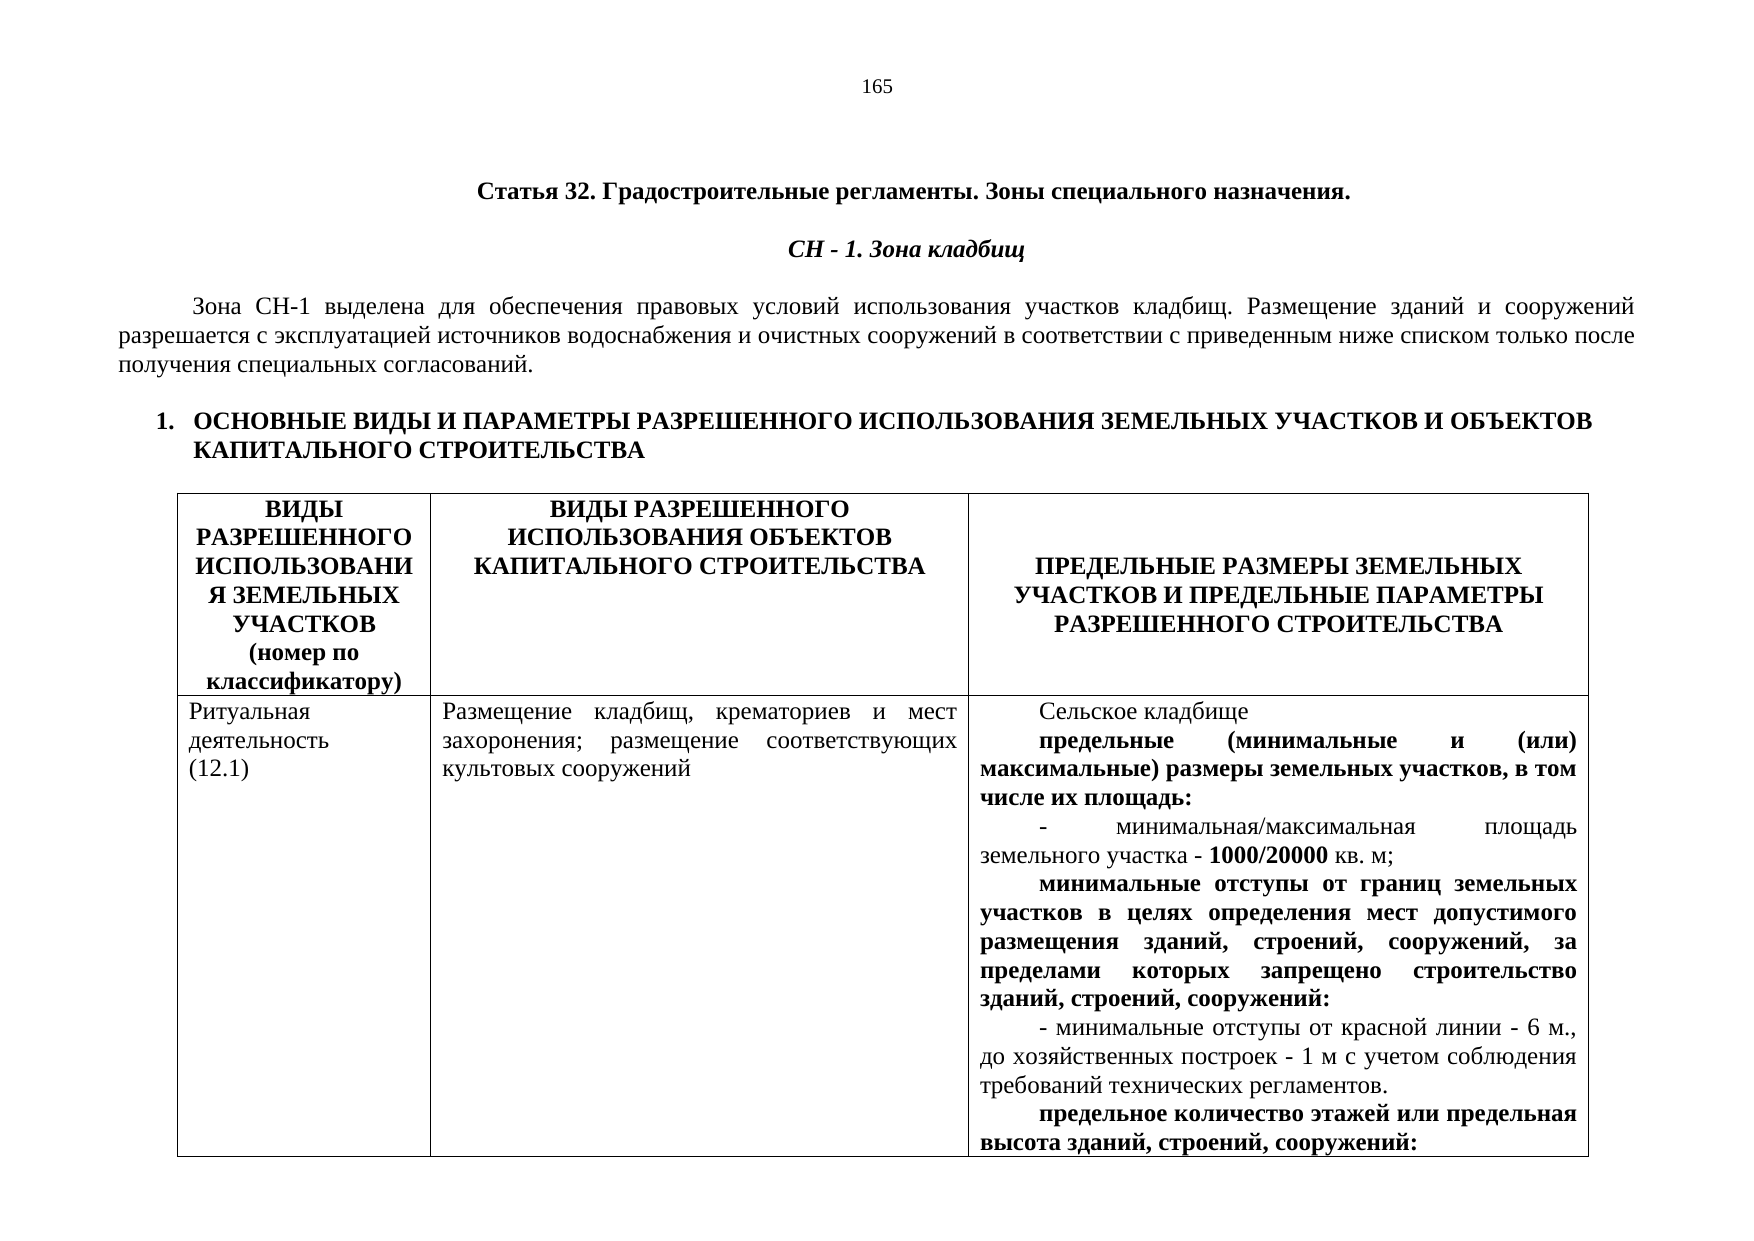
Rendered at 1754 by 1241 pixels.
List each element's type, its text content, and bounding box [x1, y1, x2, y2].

table_header ВИДЫ РАЗРЕШЕННОГО ИСПОЛЬЗОВАНИЯ ОБЪЕКТОВ КАПИТАЛЬНОГО СТРОИТЕЛЬСТВА [431, 494, 968, 695]
table_header ВИДЫ РАЗРЕШЕННОГО ИСПОЛЬЗОВАНИЯ ЗЕМЕЛЬНЫХ УЧАСТКОВ (номер по классификатору) [178, 494, 430, 695]
table_cell Ритуальная деятельность (12.1) [178, 696, 430, 1156]
text Зона СН-1 выделена для обеспечения правовых условий использования участков кладбищ. Размещение зданий и сооружений разрешается с эксплуатацией источников водоснабжения и очистных сооружений в соответствии с приведенным ниже списком только после получения специальных согласований. [118, 291, 1636, 378]
text Статья 32. Градостроительные регламенты. Зоны специального назначения. [118, 176, 1636, 205]
list ОСНОВНЫЕ ВИДЫ И ПАРАМЕТРЫ РАЗРЕШЕННОГО ИСПОЛЬЗОВАНИЯ ЗЕМЕЛЬНЫХ УЧАСТКОВ И ОБЪЕКТОВ КАПИТАЛЬНОГО СТРОИТЕЛЬСТВА [156, 406, 1636, 464]
text СН - 1. Зона кладбищ [118, 234, 1636, 263]
table_cell Размещение кладбищ, крематориев и мест захоронения; размещение соответствующих культовых сооружений [431, 696, 968, 1156]
table_header ПРЕДЕЛЬНЫЕ РАЗМЕРЫ ЗЕМЕЛЬНЫХ УЧАСТКОВ И ПРЕДЕЛЬНЫЕ ПАРАМЕТРЫ РАЗРЕШЕННОГО СТРОИТЕЛЬСТВА [969, 494, 1588, 695]
